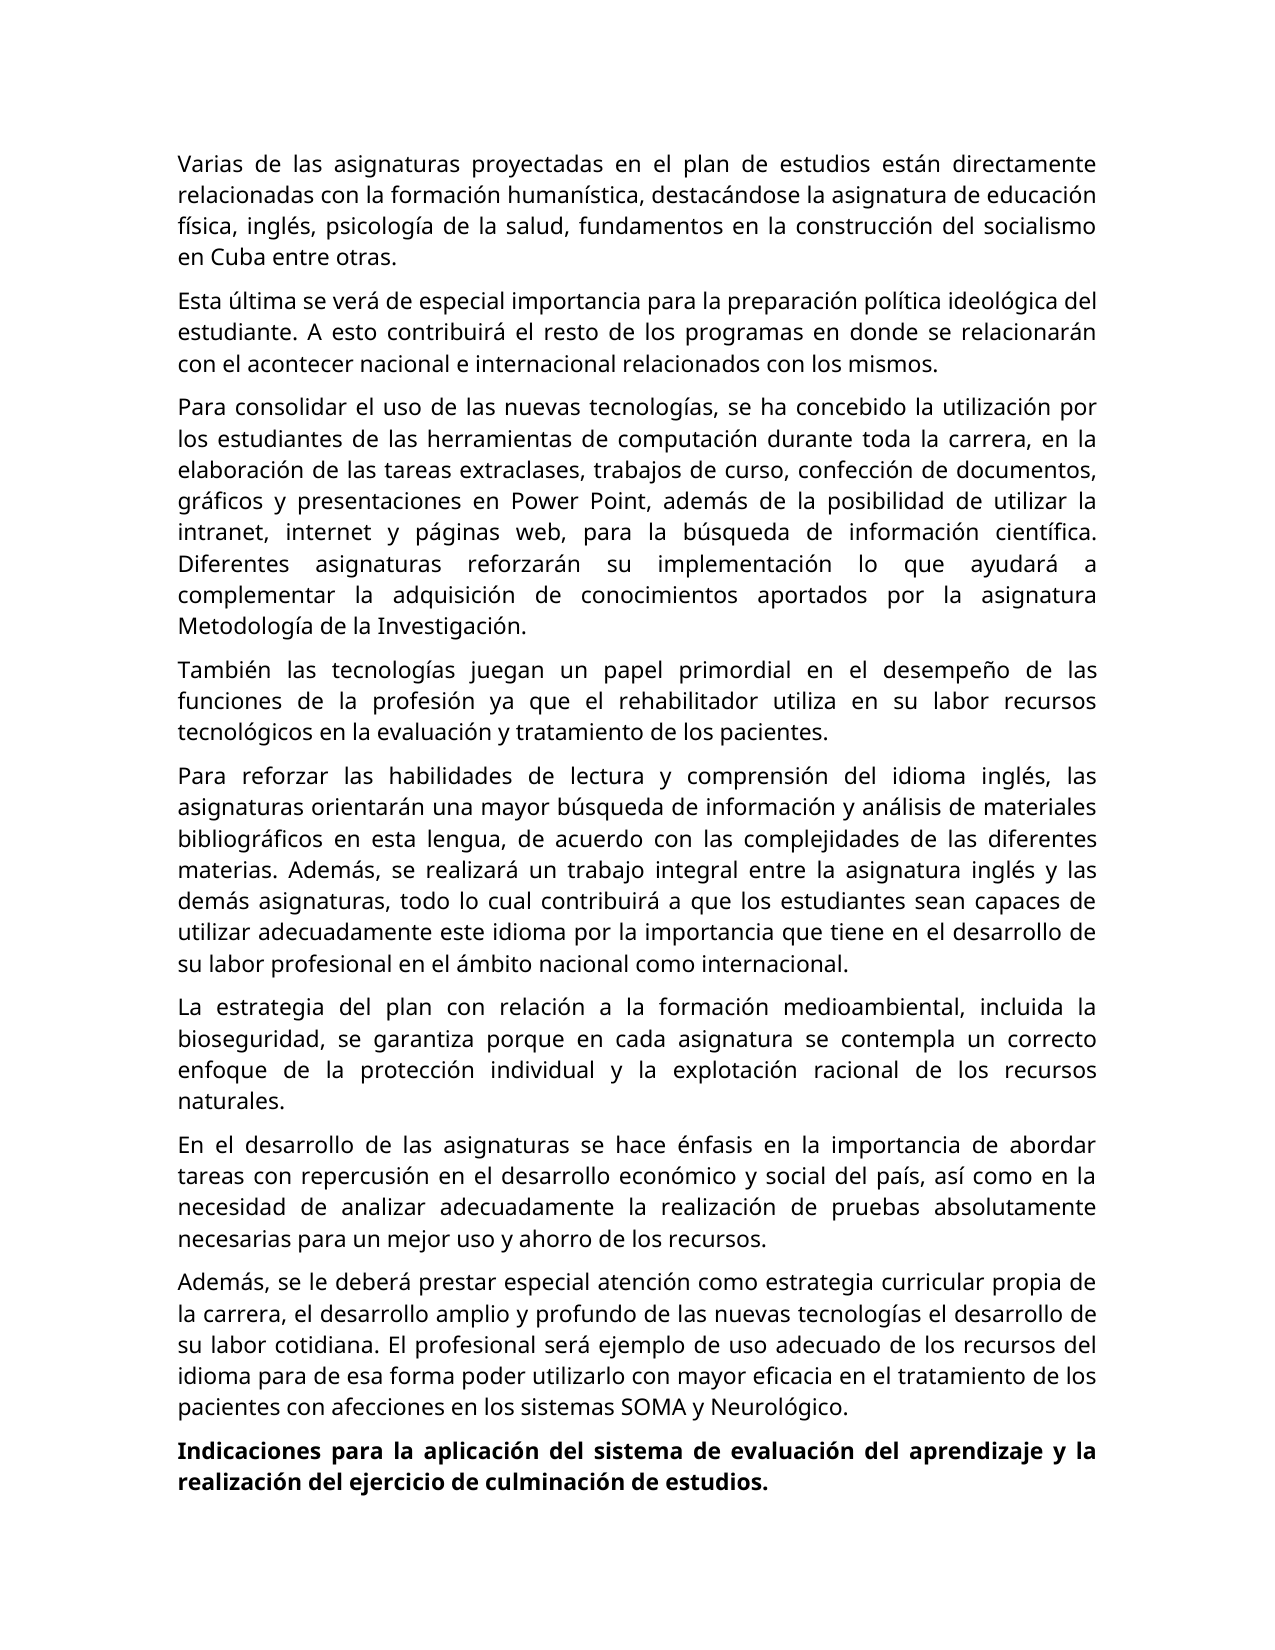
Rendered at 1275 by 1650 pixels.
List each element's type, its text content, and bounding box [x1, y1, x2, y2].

text Además, se le deberá prestar especial atención como estrategia curricular propia de la carrera, el desarrollo amplio y profundo de las nuevas tecnologías el desarrollo de su labor cotidiana. El profesional será ejemplo de uso adecuado de los recursos del idioma para de esa forma poder utilizarlo con mayor eficacia en el tratamiento de los pacientes con afecciones en los sistemas SOMA y Neurológico. [177, 1266, 1098, 1423]
text Indicaciones para la aplicación del sistema de evaluación del aprendizaje y la realización del ejercicio de culminación de estudios. [177, 1435, 1098, 1498]
text La estrategia del plan con relación a la formación medioambiental, incluida la bioseguridad, se garantiza porque en cada asignatura se contempla un correcto enfoque de la protección individual y la explotación racional de los recursos naturales. [177, 991, 1098, 1116]
text En el desarrollo de las asignaturas se hace énfasis en la importancia de abordar tareas con repercusión en el desarrollo económico y social del país, así como en la necesidad de analizar adecuadamente la realización de pruebas absolutamente necesarias para un mejor uso y ahorro de los recursos. [177, 1129, 1098, 1254]
text Para reforzar las habilidades de lectura y comprensión del idioma inglés, las asignaturas orientarán una mayor búsqueda de información y análisis de materiales bibliográficos en esta lengua, de acuerdo con las complejidades de las diferentes materias. Además, se realizará un trabajo integral entre la asignatura inglés y las demás asignaturas, todo lo cual contribuirá a que los estudiantes sean capaces de utilizar adecuadamente este idioma por la importancia que tiene en el desarrollo de su labor profesional en el ámbito nacional como internacional. [177, 760, 1098, 979]
text Esta última se verá de especial importancia para la preparación política ideológica del estudiante. A esto contribuirá el resto de los programas en donde se relacionarán con el acontecer nacional e internacional relacionados con los mismos. [177, 285, 1098, 379]
text También las tecnologías juegan un papel primordial en el desempeño de las funciones de la profesión ya que el rehabilitador utiliza en su labor recursos tecnológicos en la evaluación y tratamiento de los pacientes. [177, 654, 1098, 748]
text Para consolidar el uso de las nuevas tecnologías, se ha concebido la utilización por los estudiantes de las herramientas de computación durante toda la carrera, en la elaboración de las tareas extraclases, trabajos de curso, confección de documentos, gráficos y presentaciones en Power Point, además de la posibilidad de utilizar la intranet, internet y páginas web, para la búsqueda de información científica. Diferentes asignaturas reforzarán su implementación lo que ayudará a complementar la adquisición de conocimientos aportados por la asignatura Metodología de la Investigación. [177, 391, 1098, 641]
text Varias de las asignaturas proyectadas en el plan de estudios están directamente relacionadas con la formación humanística, destacándose la asignatura de educación física, inglés, psicología de la salud, fundamentos en la construcción del socialismo en Cuba entre otras. [177, 148, 1098, 273]
